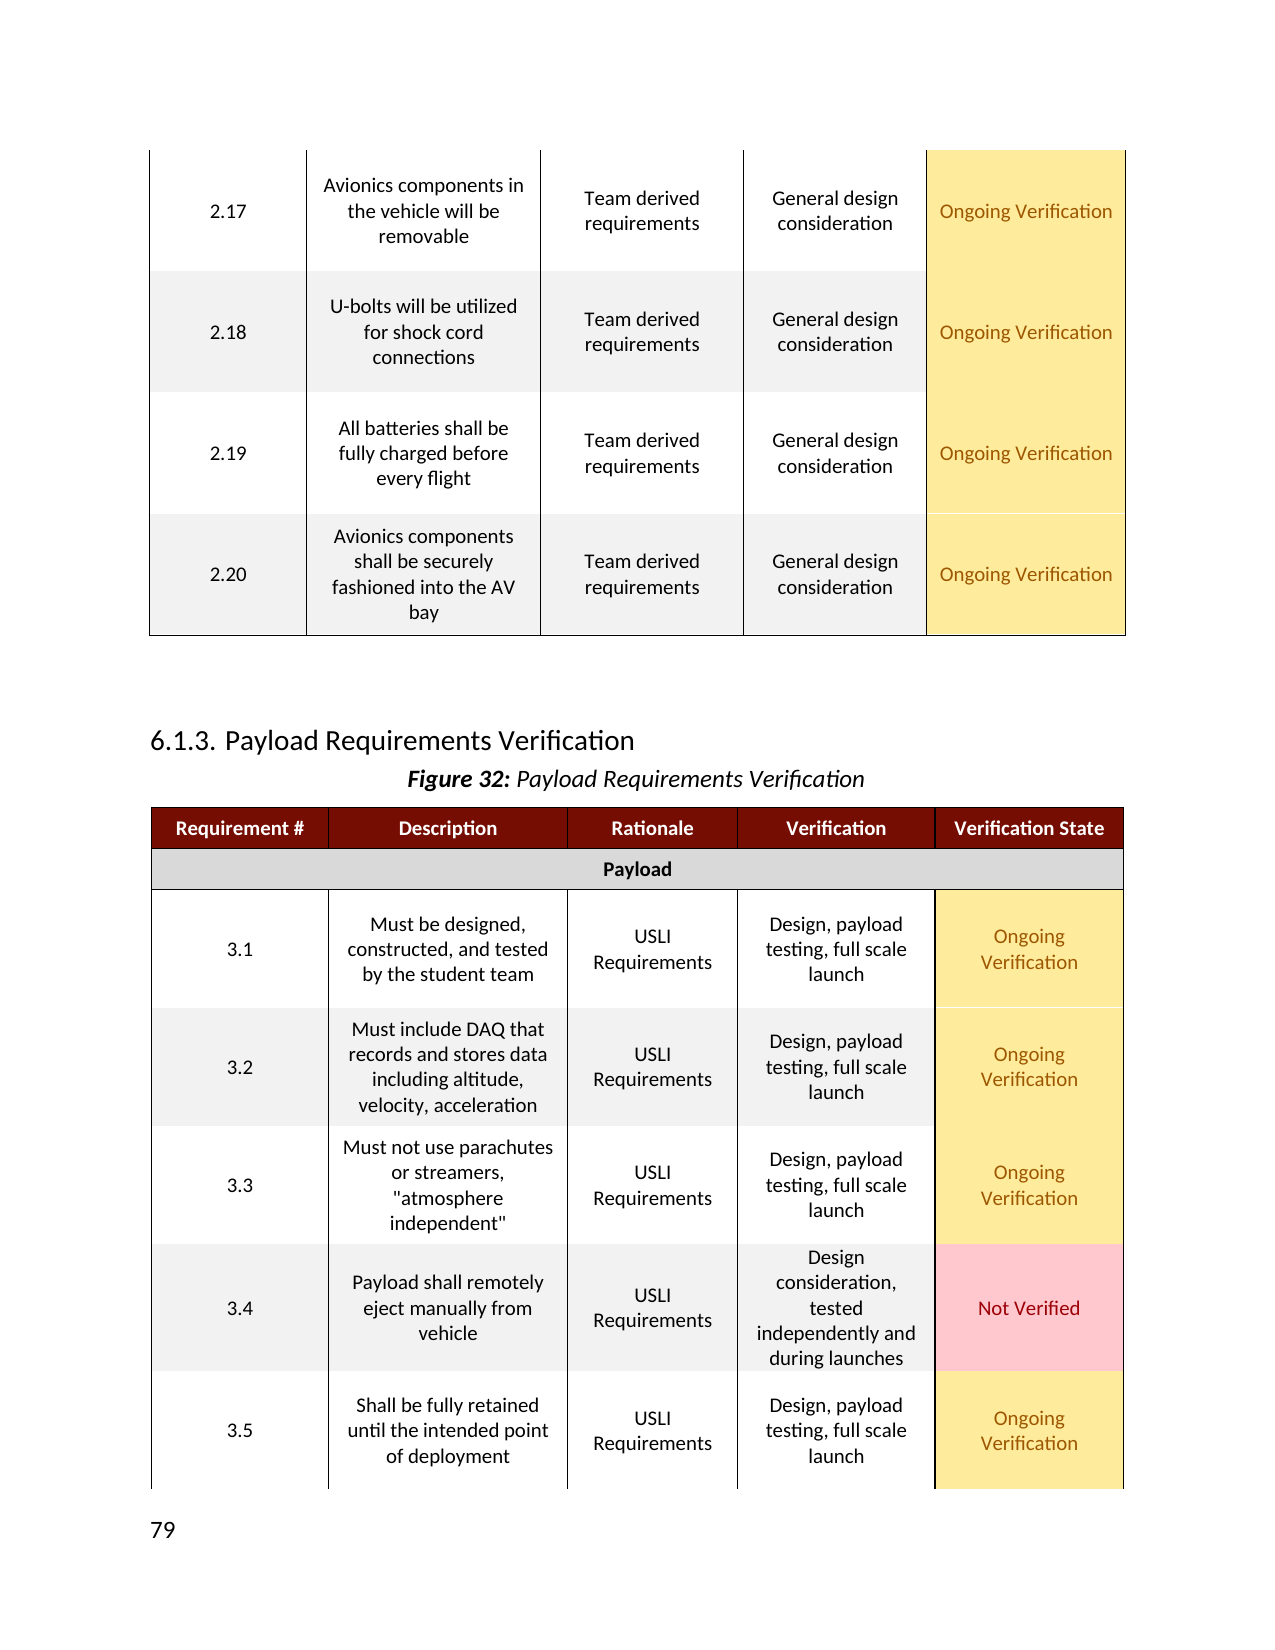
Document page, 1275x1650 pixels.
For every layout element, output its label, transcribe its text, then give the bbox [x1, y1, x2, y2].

table_cell 2.18 [150, 271, 306, 392]
table_cell 2.19 [150, 392, 306, 513]
table_cell Avionics components in the vehicle will be removable [307, 150, 540, 271]
table_cell Avionics components shall be securely fashioned into the AV bay [307, 514, 540, 634]
table_header Description [329, 808, 567, 848]
table_cell 3.2 [152, 1008, 328, 1126]
table_cell Design, payload testing, full scale launch [738, 1126, 934, 1244]
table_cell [738, 1371, 934, 1489]
table_cell General design consideration [744, 271, 926, 392]
table_cell Ongoing Verification [936, 1008, 1123, 1126]
table_cell General design consideration [744, 514, 926, 634]
text Figure 32: Payload Requirements Verification [150, 763, 1125, 794]
table_cell USLI Requirements [568, 1126, 737, 1244]
table_cell Shall be fully retained until the intended point of deployment [329, 1371, 567, 1489]
table_cell General design consideration [744, 150, 926, 271]
table_header Requirement # [152, 808, 328, 848]
table_cell Not Verified [936, 1244, 1123, 1371]
table_cell U-bolts will be utilized for shock cord connections [307, 271, 540, 392]
table_header Verification [738, 808, 934, 848]
table_cell Design, payload testing, full scale launch [738, 1008, 934, 1126]
table_cell Design, payload testing, full scale launch [738, 890, 934, 1007]
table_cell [936, 1371, 1123, 1489]
table_cell All batteries shall be fully charged before every flight [307, 392, 540, 513]
table_cell Payload [152, 849, 1123, 889]
subtitle Payload Requirements Verification [150, 722, 1125, 757]
table_cell 2.17 [150, 150, 306, 271]
table_cell Team derived requirements [541, 514, 743, 634]
table_cell Ongoing Verification [927, 514, 1125, 634]
table_cell General design consideration [744, 392, 926, 513]
table_cell USLI Requirements [568, 1244, 737, 1371]
table_cell Must not use parachutes or streamers, "atmosphere independent" [329, 1126, 567, 1244]
table_cell Must include DAQ that records and stores data including altitude, velocity, acceleration [329, 1008, 567, 1126]
table_cell Ongoing Verification [927, 392, 1125, 513]
table_cell Design consideration, tested independently and during launches [738, 1244, 934, 1371]
table_header Rationale [568, 808, 737, 848]
table_cell USLI Requirements [568, 890, 737, 1007]
table_cell 3.5 [152, 1371, 328, 1489]
table_cell USLI Requirements [568, 1008, 737, 1126]
table_cell Ongoing Verification [927, 271, 1125, 392]
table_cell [927, 150, 1125, 271]
table_cell 2.20 [150, 514, 306, 634]
table_cell Ongoing Verification [936, 890, 1123, 1007]
table_cell 3.1 [152, 890, 328, 1007]
table_header Verification State [936, 808, 1123, 848]
table_cell Team derived requirements [541, 150, 743, 271]
table_cell Ongoing Verification [936, 1126, 1123, 1244]
table_cell Team derived requirements [541, 392, 743, 513]
table_cell Payload shall remotely eject manually from vehicle [329, 1244, 567, 1371]
table_cell Must be designed, constructed, and tested by the student team [329, 890, 567, 1007]
table_cell 3.3 [152, 1126, 328, 1244]
table_cell 3.4 [152, 1244, 328, 1371]
table_cell Team derived requirements [541, 271, 743, 392]
table_cell USLI Requirements [568, 1371, 737, 1489]
